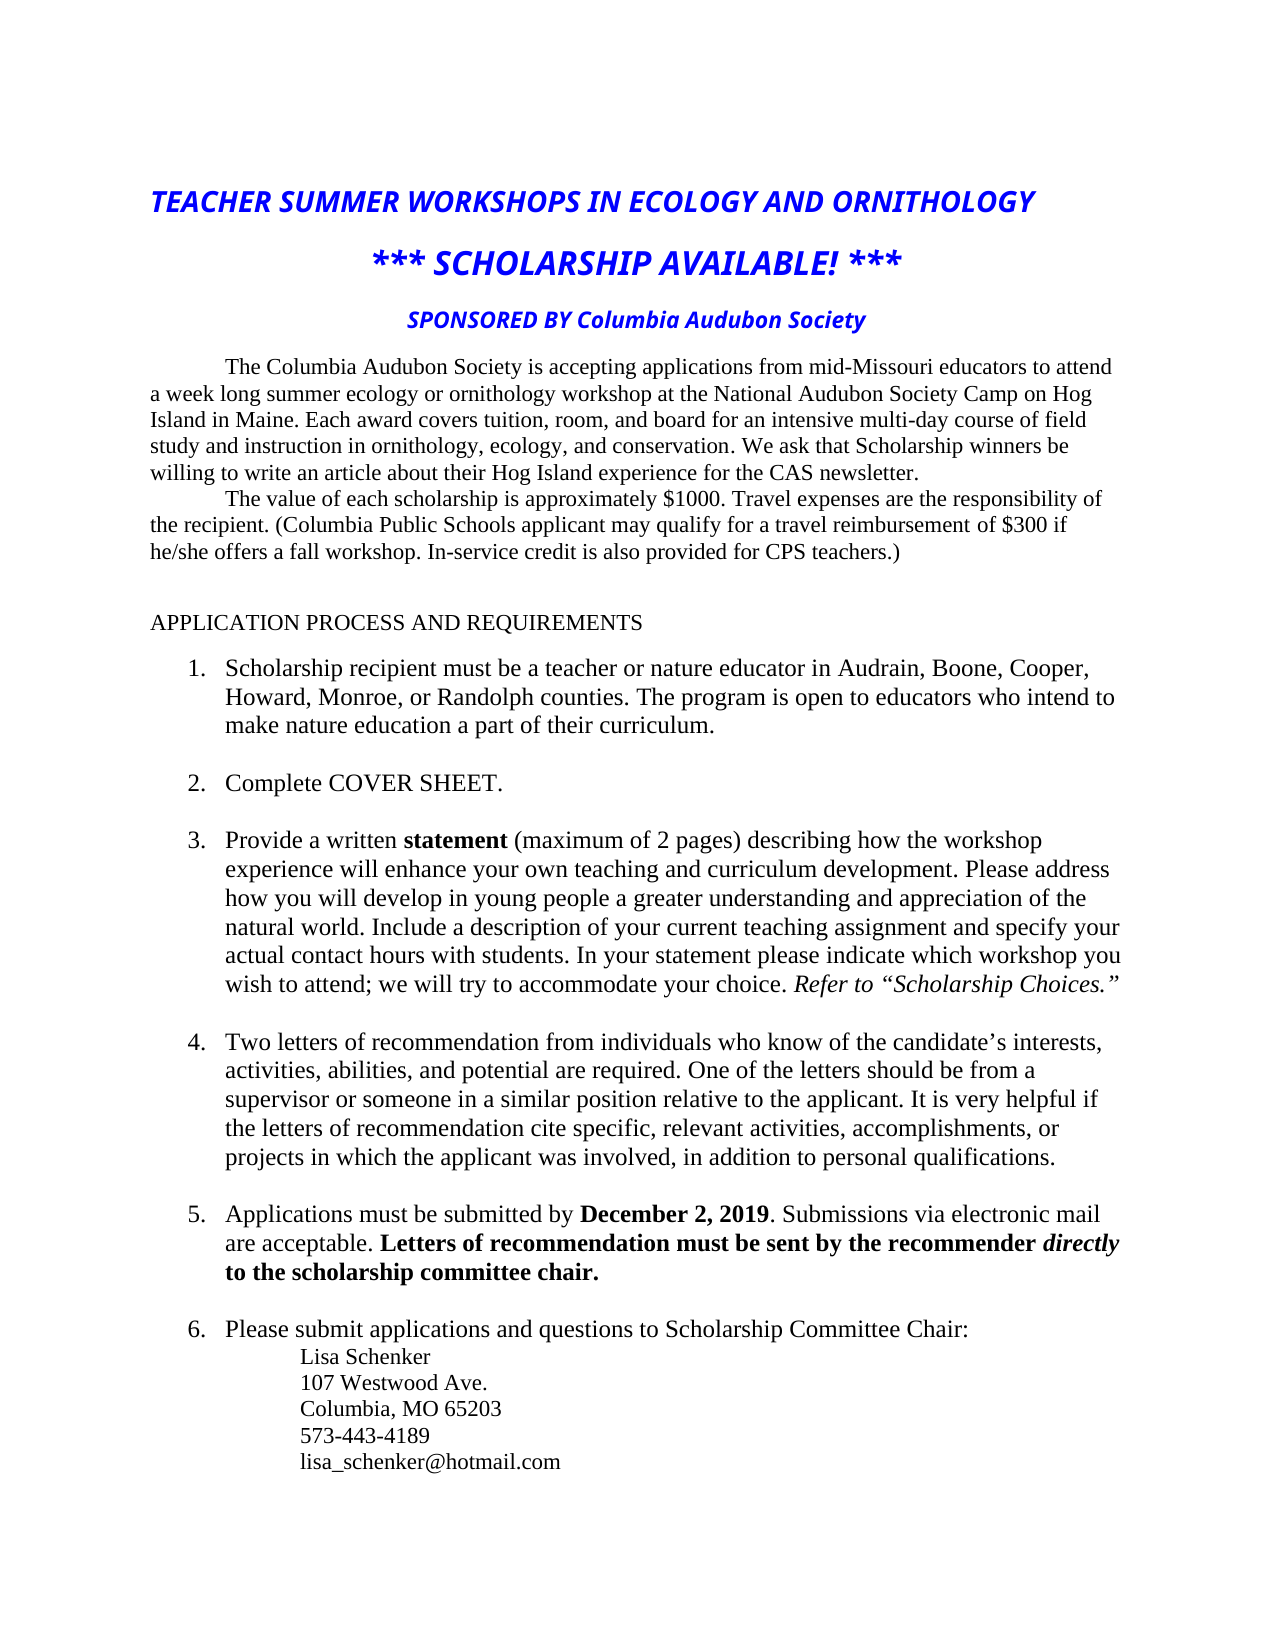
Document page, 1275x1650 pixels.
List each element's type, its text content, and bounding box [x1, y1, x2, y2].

text lisa_schenker@hotmail.com [225, 1448, 1125, 1474]
text 107 Westwood Ave. [300, 1369, 1125, 1396]
list Applications must be submitted by December 2, 2019. Submissions via electronic mail are acceptable. Letters of recommendation must be sent by the recommender directly to the scholarship committee chair. [187, 1199, 1125, 1285]
list Provide a written statement (maximum of 2 pages) describing how the workshop experience will enhance your own teaching and curriculum development. Please address how you will develop in young people a greater understanding and appreciation of the natural world. Include a description of your current teaching assignment and specify your actual contact hours with students. In your statement please indicate which workshop you wish to attend; we will try to accommodate your choice. Refer to “Scholarship Choices.” [187, 825, 1125, 998]
text *** SCHOLARSHIP AVAILABLE! *** [150, 240, 1125, 285]
list Scholarship recipient must be a teacher or nature educator in Audrain, Boone, Cooper, Howard, Monroe, or Randolph counties. The program is open to educators who intend to make nature education a part of their curriculum. [187, 653, 1125, 739]
text 573-443-4189 [225, 1422, 1125, 1448]
text Columbia, MO 65203 [225, 1396, 1125, 1422]
list Please submit applications and questions to Scholarship Committee Chair: [187, 1314, 1125, 1343]
text APPLICATION PROCESS AND REQUIREMENTS [150, 608, 1125, 635]
text Lisa Schenker [225, 1343, 1125, 1369]
text SPONSORED BY Columbia Audubon Society [150, 304, 1125, 335]
list Complete COVER SHEET. [187, 768, 1125, 797]
text The Columbia Audubon Society is accepting applications from mid-Missouri educators to attend a week long summer ecology or ornithology workshop at the National Audubon Society Camp on Hog Island in Maine. Each award covers tuition, room, and board for an intensive multi-day course of field study and instruction in ornithology, ecology, and conservation. We ask that Scholarship winners be willing to write an article about their Hog Island experience for the CAS newsletter. [150, 353, 1125, 485]
list Two letters of recommendation from individuals who know of the candidate’s interests, activities, abilities, and potential are required. One of the letters should be from a supervisor or someone in a similar position relative to the applicant. It is very helpful if the letters of recommendation cite specific, relevant activities, accomplishments, or projects in which the applicant was involved, in addition to personal qualifications. [187, 1027, 1125, 1170]
text The value of each scholarship is approximately $1000. Travel expenses are the responsibility of the recipient. (Columbia Public Schools applicant may qualify for a travel reimbursement of $300 if he/she offers a fall workshop. In-service credit is also provided for CPS teachers.) [150, 485, 1125, 564]
text TEACHER SUMMER WORKSHOPS IN ECOLOGY AND ORNITHOLOGY [150, 181, 1125, 221]
